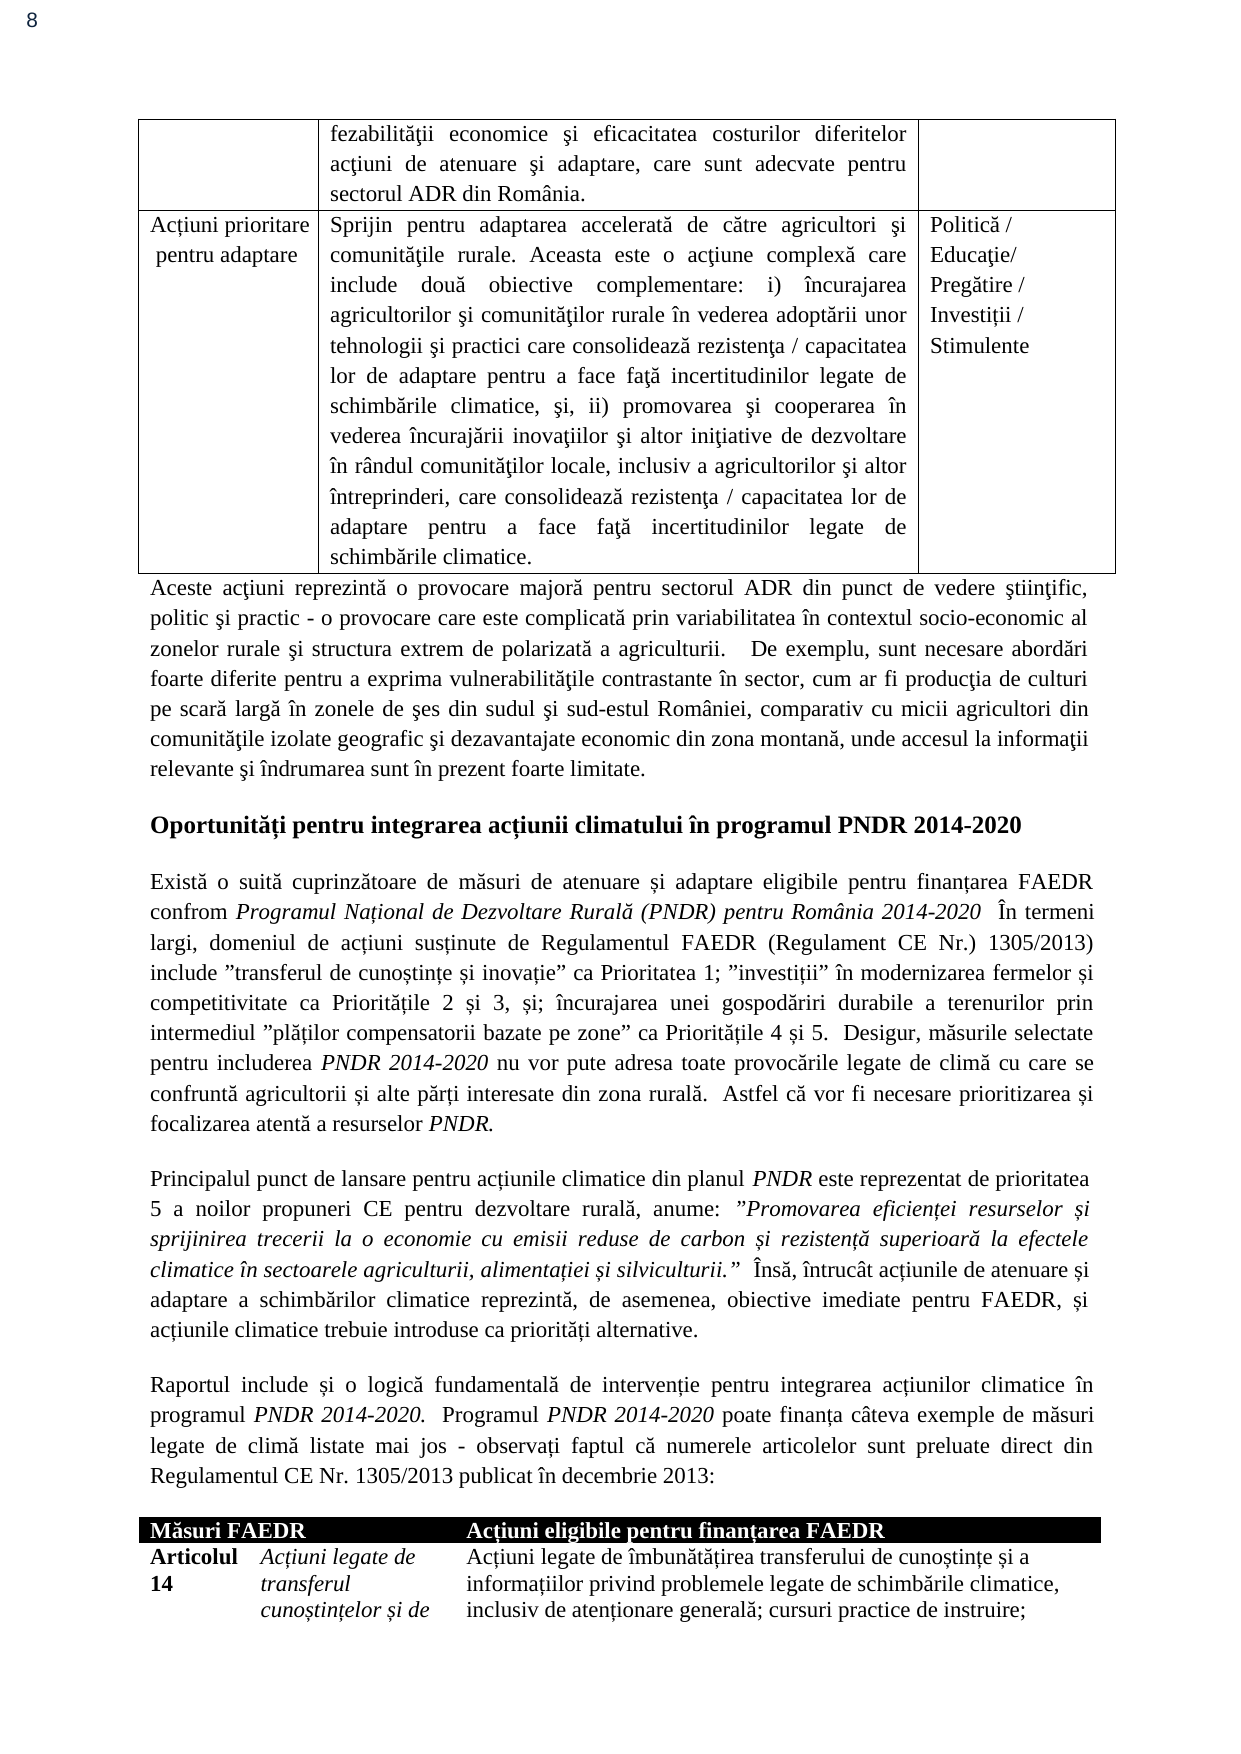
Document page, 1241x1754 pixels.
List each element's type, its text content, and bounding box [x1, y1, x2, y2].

text Aceste acţiuni reprezintă o provocare majoră pentru sectorul ADR din punct de vedere ştiinţific, politic şi practic - o provocare care este complicată prin variabilitatea în contextul socio-economic al zonelor rurale şi structura extrem de polarizată a agriculturii. De exemplu, sunt necesare abordări foarte diferite pentru a exprima vulnerabilităţile contrastante în sector, cum ar fi producţia de culturi pe scară largă în zonele de şes din sudul şi sud-estul României, comparativ cu micii agricultori din comunităţile izolate geografic şi dezavantajate economic din zona montană, unde accesul la informaţii relevante şi îndrumarea sunt în prezent foarte limitate. [150, 574, 1090, 782]
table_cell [139, 120, 318, 210]
table_cell Acțiuni prioritare pentru adaptare [139, 211, 318, 573]
table_header Măsuri FAEDR [139, 1517, 455, 1543]
list Raportul include și o logică fundamentală de intervenție pentru integrarea acțiunilor climatice în programul PNDR 2014-2020. Programul PNDR 2014-2020 poate finanța câteva exemple de măsuri legate de climă listate mai jos - observați faptul că numerele articolelor sunt preluate direct din Regulamentul CE Nr. 1305/2013 publicat în decembrie 2013: [150, 1371, 1095, 1488]
table_header Acțiuni eligibile pentru finanțarea FAEDR [455, 1517, 1101, 1543]
table_cell Sprijin pentru adaptarea accelerată de către agricultori şi comunităţile rurale. Aceasta este o acţiune complexă care include două obiective complementare: i) încurajarea agricultorilor şi comunităţilor rurale în vederea adoptării unor tehnologii şi practici care consolidează rezistenţa / capacitatea lor de adaptare pentru a face faţă incertitudinilor legate de schimbările climatice, şi, ii) promovarea şi cooperarea în vederea încurajării inovaţiilor şi altor iniţiative de dezvoltare în rândul comunităţilor locale, inclusiv a agricultorilor şi altor întreprinderi, care consolidează rezistenţa / capacitatea lor de adaptare pentru a face faţă incertitudinilor legate de schimbările climatice. [319, 211, 918, 573]
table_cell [319, 120, 918, 210]
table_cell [919, 120, 1115, 210]
text Principalul punct de lansare pentru acțiunile climatice din planul PNDR este reprezentat de prioritatea 5 a noilor propuneri CE pentru dezvoltare rurală, anume: ”Promovarea eficienței resurselor și sprijinirea trecerii la o economie cu emisii reduse de carbon și rezistență superioară la efectele climatice în sectoarele agriculturii, alimentației și silviculturii.” Însă, întrucât acțiunile de atenuare și adaptare a schimbărilor climatice reprezintă, de asemenea, obiective imediate pentru FAEDR, și acțiunile climatice trebuie introduse ca priorități alternative. [150, 1165, 1090, 1342]
text Oportunități pentru integrarea acțiunii climatului în programul PNDR 2014-2020 [150, 811, 1090, 839]
table_cell Politică / Educaţie/ Pregătire / Investiții / Stimulente [919, 211, 1115, 573]
list Există o suită cuprinzătoare de măsuri de atenuare și adaptare eligibile pentru finanțarea FAEDR confrom Programul Național de Dezvoltare Rurală (PNDR) pentru România 2014-2020 În termeni largi, domeniul de acțiuni susținute de Regulamentul FAEDR (Regulament CE Nr.) 1305/2013) include ”transferul de cunoștințe și inovație” ca Prioritatea 1; ”investiții” în modernizarea fermelor și competitivitate ca Prioritățile 2 și 3, și; încurajarea unei gospodăriri durabile a terenurilor prin intermediul ”plăților compensatorii bazate pe zone” ca Prioritățile 4 și 5. Desigur, măsurile selectate pentru includerea PNDR 2014-2020 nu vor pute adresa toate provocările legate de climă cu care se confruntă agricultorii și alte părți interesate din zona rurală. Astfel că vor fi necesare prioritizarea și focalizarea atentă a resurselor PNDR. [150, 868, 1095, 1136]
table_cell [249, 1544, 455, 1622]
table_cell Articolul 14 [139, 1544, 249, 1622]
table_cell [455, 1544, 1101, 1622]
